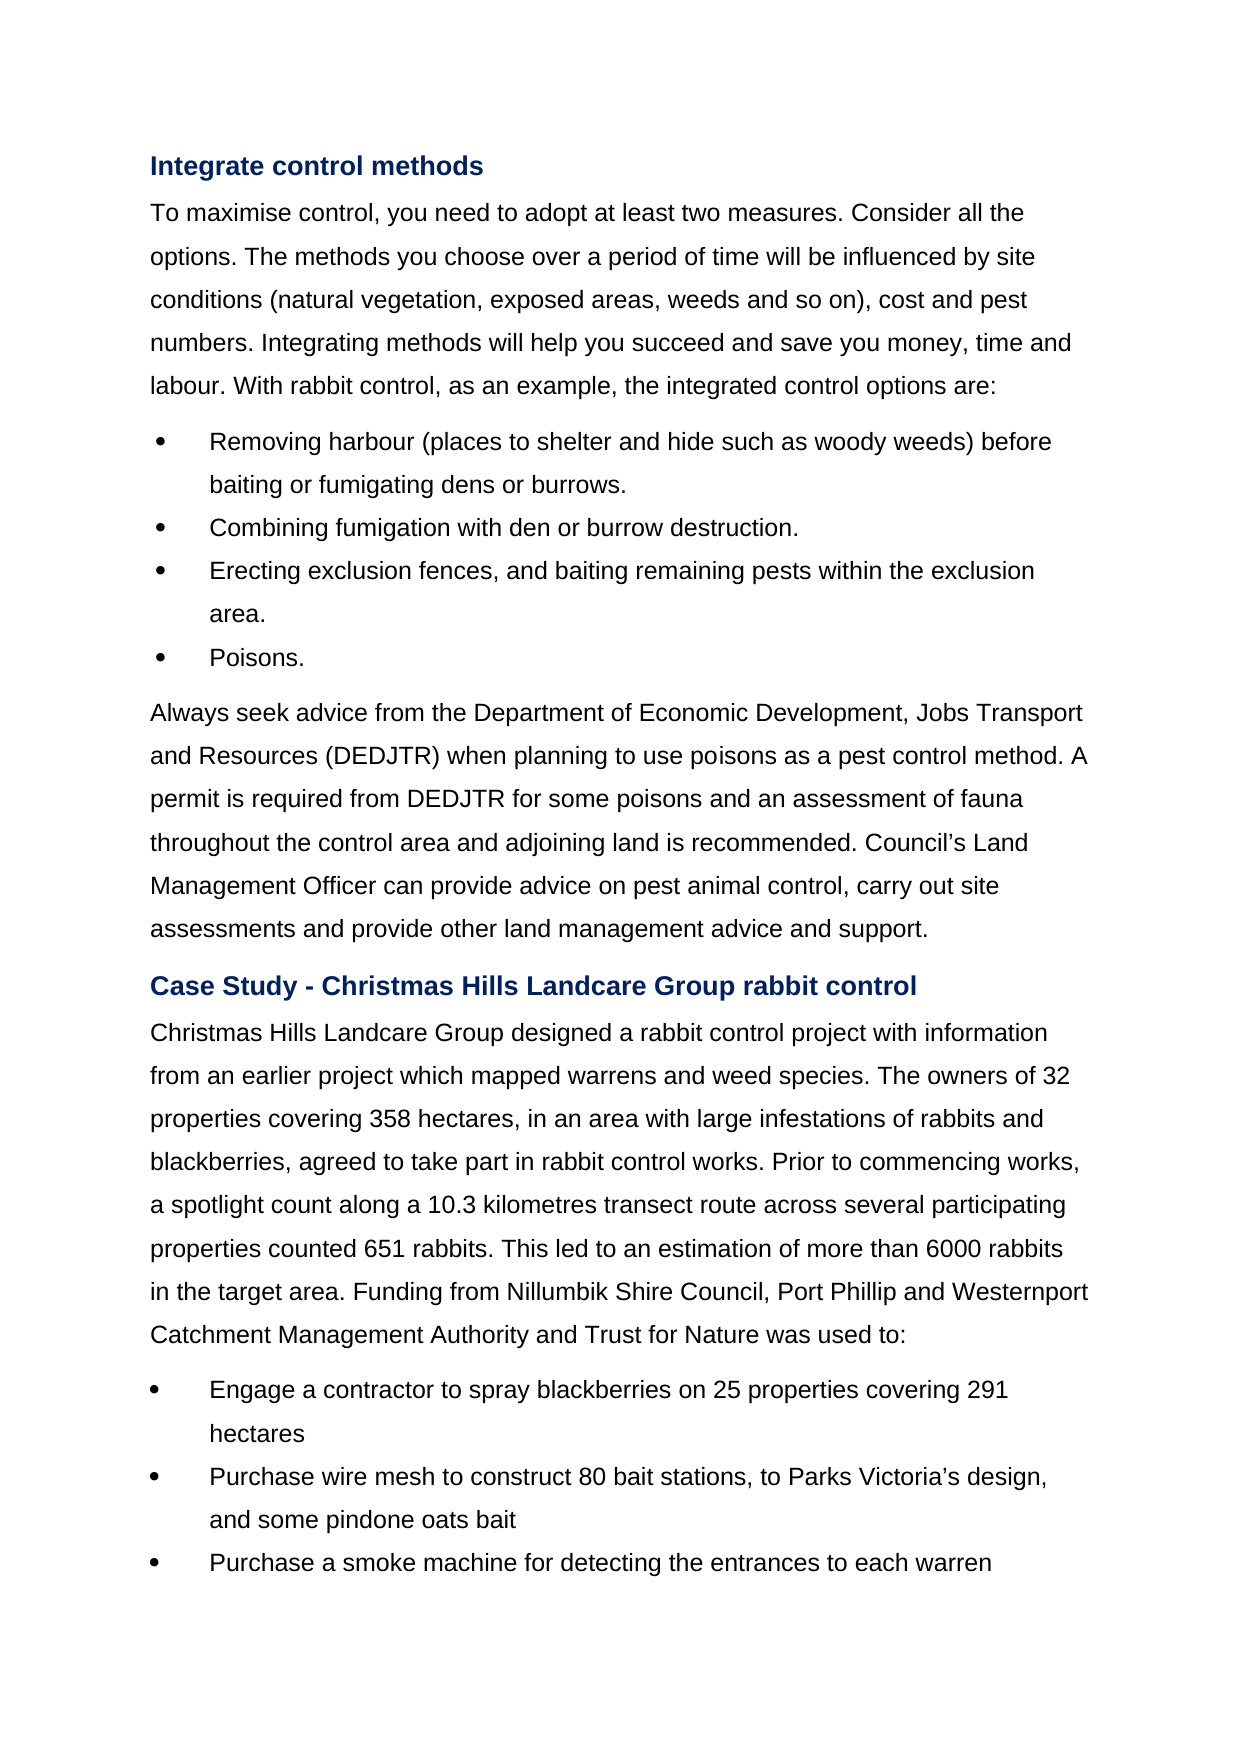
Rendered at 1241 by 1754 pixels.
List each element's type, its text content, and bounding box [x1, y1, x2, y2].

text Always seek advice from the Department of Economic Development, Jobs Transport and Resources (DEDJTR) when planning to use poisons as a pest control method. A permit is required from DEDJTR for some poisons and an assessment of fauna throughout the control area and adjoining land is recommended. Council’s Land Management Officer can provide advice on pest animal control, carry out site assessments and provide other land management advice and support. [150, 698, 1090, 943]
list Erecting exclusion fences, and baiting remaining pests within the exclusion area. [156, 556, 1090, 628]
list Purchase a smoke machine for detecting the entrances to each warren [150, 1548, 1090, 1577]
subtitle Case Study - Christmas Hills Landcare Group rabbit control [150, 969, 1090, 1001]
list Poisons. [156, 642, 1090, 671]
list Combining fumigation with den or burrow destruction. [156, 513, 1090, 542]
list Purchase wire mesh to construct 80 bait stations, to Parks Victoria’s design, and some pindone oats bait [150, 1462, 1090, 1534]
text Christmas Hills Landcare Group designed a rabbit control project with information from an earlier project which mapped warrens and weed species. The owners of 32 properties covering 358 hectares, in an area with large infestations of rabbits and blackberries, agreed to take part in rabbit control works. Prior to commencing works, a spotlight count along a 10.3 kilometres transect route across several participating properties counted 651 rabbits. This led to an estimation of more than 6000 rabbits in the target area. Funding from Nillumbik Shire Council, Port Phillip and Westernport Catchment Management Authority and Trust for Nature was used to: [150, 1018, 1090, 1348]
list Engage a contractor to spray blackberries on 25 properties covering 291 hectares [150, 1375, 1090, 1447]
list Removing harbour (places to shelter and hide such as woody weeds) before baiting or fumigating dens or burrows. [156, 427, 1090, 498]
text To maximise control, you need to adopt at least two measures. Consider all the options. The methods you choose over a period of time will be influenced by site conditions (natural vegetation, exposed areas, weeds and so on), cost and pest numbers. Integrating methods will help you succeed and save you money, time and labour. With rabbit control, as an example, the integrated control options are: [150, 198, 1090, 400]
subtitle Integrate control methods [150, 150, 1090, 181]
